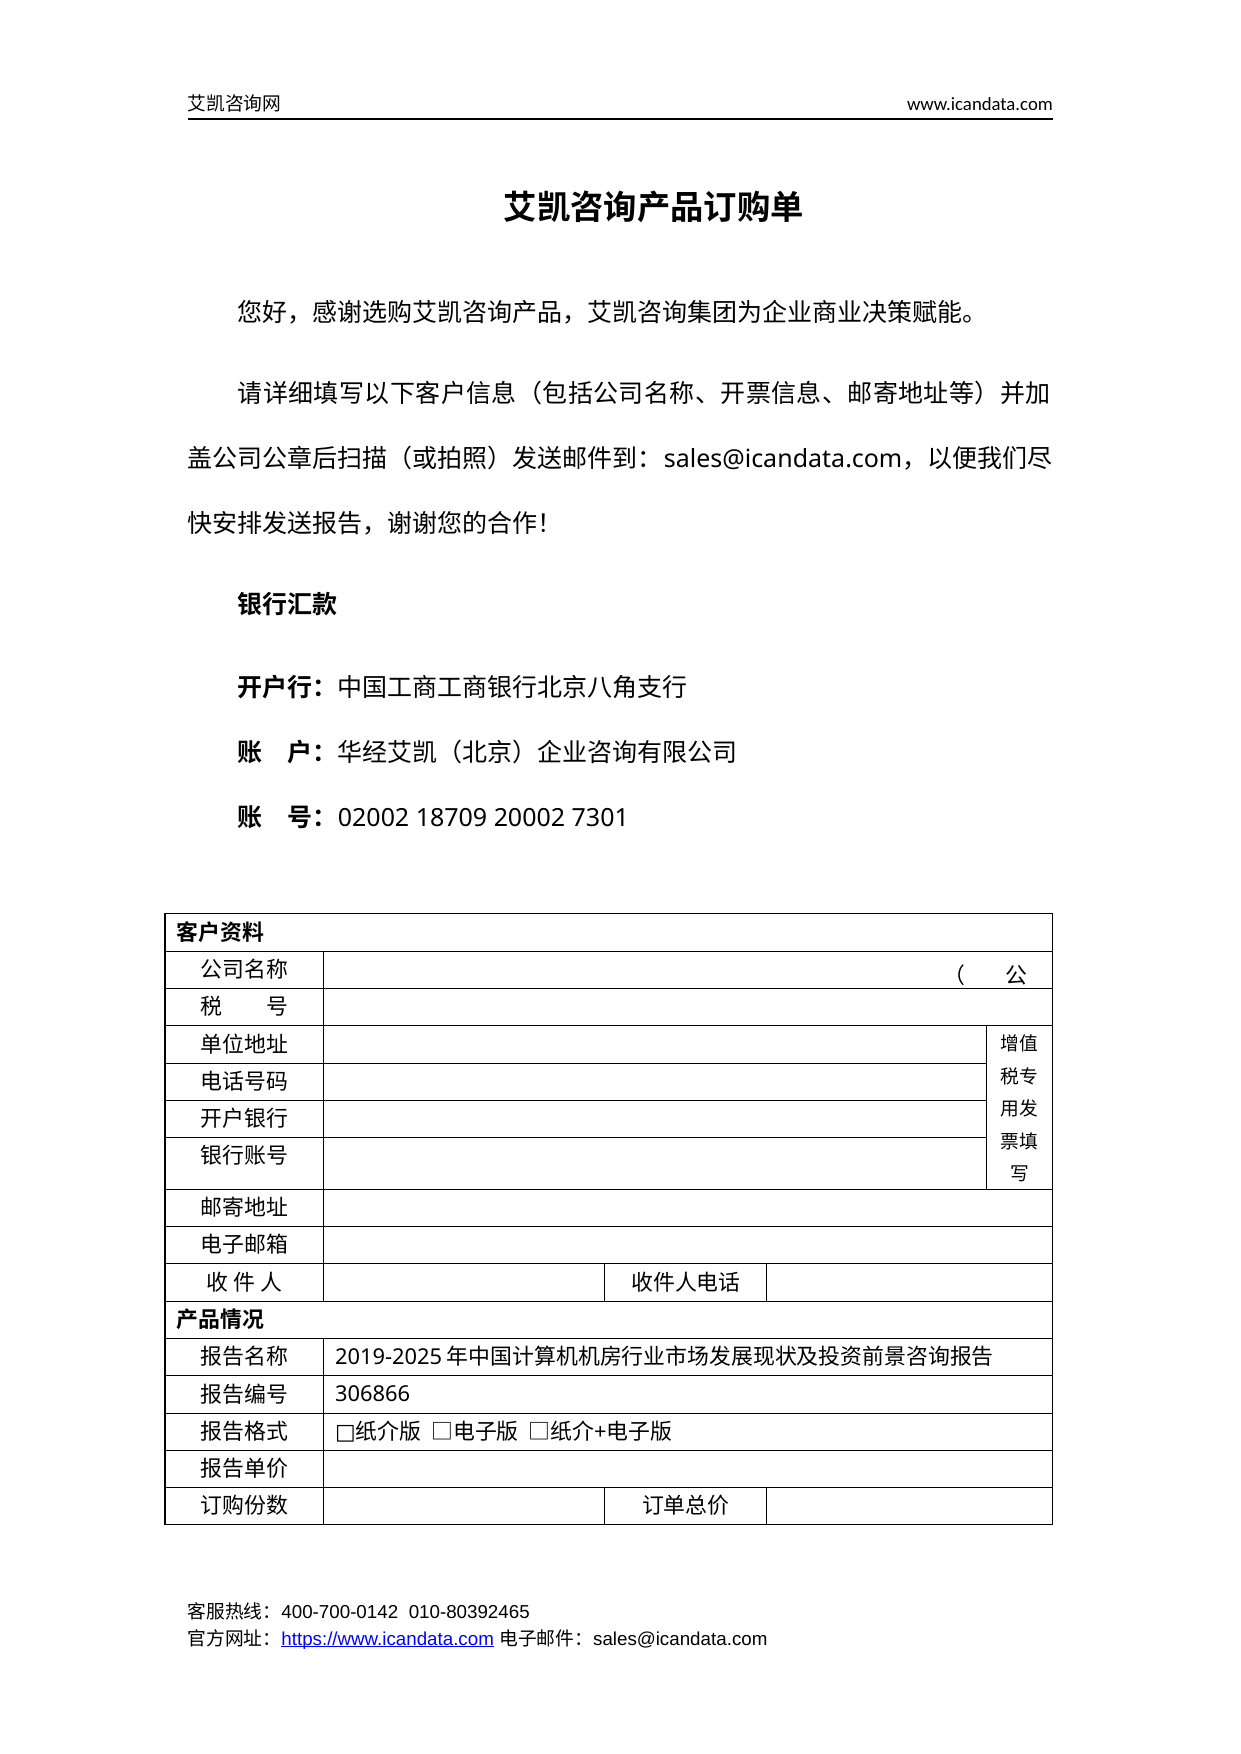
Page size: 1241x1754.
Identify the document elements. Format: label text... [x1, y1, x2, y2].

text 账 户：华经艾凯（北京）企业咨询有限公司 [187, 718, 1053, 783]
table_cell 产品情况 [166, 1302, 1052, 1338]
table_cell [324, 989, 1052, 1025]
table_cell [324, 1101, 986, 1137]
table_cell [767, 1488, 1052, 1524]
table_header 客户资料 [166, 914, 1052, 951]
table_cell 增值税专用发票填写 [987, 1026, 1052, 1189]
table_cell 邮寄地址 [166, 1190, 323, 1226]
table_cell 公司名称 [166, 952, 323, 988]
table_cell [324, 1190, 1052, 1226]
text 艾凯咨询产品订购单 [187, 172, 1053, 237]
text 开户行：中国工商工商银行北京八角支行 [187, 653, 1053, 718]
table_cell 306866 [324, 1376, 1052, 1412]
table_cell [324, 1064, 986, 1100]
table_cell 收 件 人 [166, 1264, 323, 1301]
table_cell 银行账号 [166, 1138, 323, 1189]
table_cell [767, 1264, 1052, 1301]
table_cell [324, 1264, 604, 1301]
table_cell 税 号 [166, 989, 323, 1025]
text 银行汇款 [187, 570, 1053, 635]
table_cell 收件人电话 [605, 1264, 766, 1301]
table_cell 报告编号 [166, 1376, 323, 1412]
table_cell □纸介版 □电子版 □纸介+电子版 [324, 1414, 1052, 1450]
table_cell 电子邮箱 [166, 1227, 323, 1263]
table_cell [324, 1227, 1052, 1263]
table_cell [324, 1026, 986, 1062]
table_cell 报告名称 [166, 1339, 323, 1375]
table_cell [324, 1138, 986, 1189]
table_cell 电话号码 [166, 1064, 323, 1100]
table_cell 报告单价 [166, 1451, 323, 1487]
table_cell 单位地址 [166, 1026, 323, 1062]
text 请详细填写以下客户信息（包括公司名称、开票信息、邮寄地址等）并加盖公司公章后扫描（或拍照）发送邮件到：sales@icandata.com，以便我们尽快安排发送报告，谢谢您的合作！ [187, 359, 1053, 554]
table_cell 订购份数 [166, 1488, 323, 1524]
table_cell 订单总价 [605, 1488, 766, 1524]
table_cell [324, 1451, 1052, 1487]
table_cell 2019-2025年中国计算机机房行业市场发展现状及投资前景咨询报告 [324, 1339, 1052, 1375]
table_cell [324, 952, 1052, 988]
table_cell 报告格式 [166, 1414, 323, 1450]
text 账 号：02002 18709 20002 7301 [187, 783, 1053, 848]
table_cell [324, 1488, 604, 1524]
table_cell 开户银行 [166, 1101, 323, 1137]
text 您好，感谢选购艾凯咨询产品，艾凯咨询集团为企业商业决策赋能。 [187, 278, 1053, 343]
